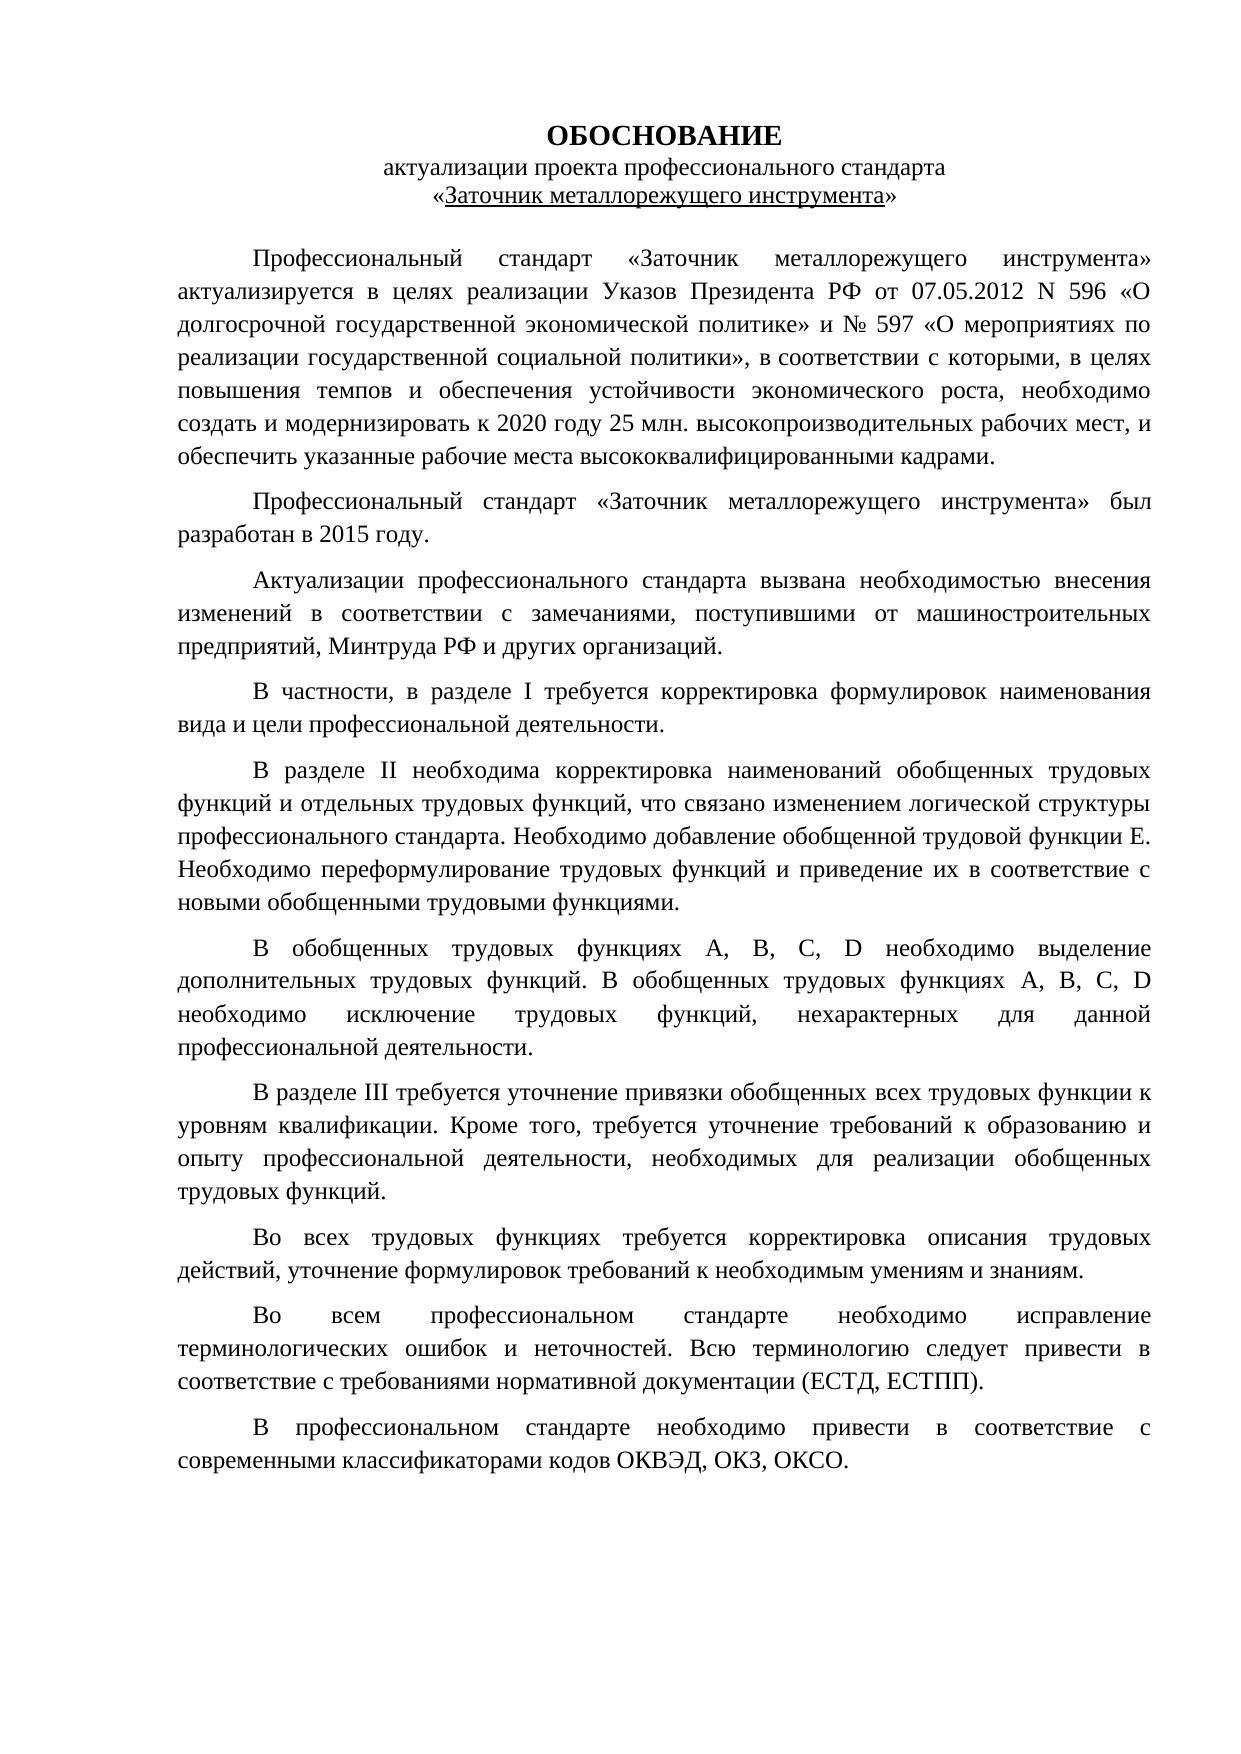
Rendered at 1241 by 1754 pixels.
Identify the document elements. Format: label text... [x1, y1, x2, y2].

text Актуализации профессионального стандарта вызвана необходимостью внесения изменений в соответствии с замечаниями, поступившими от машиностроительных предприятий, Минтруда РФ и других организаций. [177, 565, 1152, 660]
text Во всем профессиональном стандарте необходимо исправление терминологических ошибок и неточностей. Всю терминологию следует привести в соответствие с требованиями нормативной документации (ЕСТД, ЕСТПП). [177, 1300, 1152, 1395]
text В обобщенных трудовых функциях А, B, C, D необходимо выделение дополнительных трудовых функций. В обобщенных трудовых функциях А, B, C, D необходимо исключение трудовых функций, нехарактерных для данной профессиональной деятельности. [177, 933, 1152, 1060]
text В разделе II необходима корректировка наименований обобщенных трудовых функций и отдельных трудовых функций, что связано изменением логической структуры профессионального стандарта. Необходимо добавление обобщенной трудовой функции E. Необходимо переформулирование трудовых функций и приведение их в соответствие с новыми обобщенными трудовыми функциями. [177, 755, 1152, 916]
text актуализации проекта профессионального стандарта [177, 152, 1152, 180]
text В разделе III требуется уточнение привязки обобщенных всех трудовых функции к уровням квалификации. Кроме того, требуется уточнение требований к образованию и опыту профессиональной деятельности, необходимых для реализации обобщенных трудовых функций. [177, 1077, 1152, 1205]
text В профессиональном стандарте необходимо привести в соответствие с современными классификаторами кодов ОКВЭД, ОКЗ, ОКСО. [177, 1412, 1152, 1474]
text Профессиональный стандарт «Заточник металлорежущего инструмента» актуализируется в целях реализации Указов Президента РФ от 07.05.2012 N 596 «О долгосрочной государственной экономической политике» и № 597 «О мероприятиях по реализации государственной социальной политики», в соответствии с которыми, в целях повышения темпов и обеспечения устойчивости экономического роста, необходимо создать и модернизировать к 2020 году 25 млн. высокопроизводительных рабочих мест, и обеспечить указанные рабочие места высококвалифицированными кадрами. [177, 243, 1152, 469]
text ОБОСНОВАНИЕ [177, 118, 1152, 152]
text В частности, в разделе I требуется корректировка формулировок наименования вида и цели профессиональной деятельности. [177, 676, 1152, 738]
text «Заточник металлорежущего инструмента» [177, 180, 1152, 209]
text Профессиональный стандарт «Заточник металлорежущего инструмента» был разработан в 2015 году. [177, 486, 1152, 548]
text Во всех трудовых функциях требуется корректировка описания трудовых действий, уточнение формулировок требований к необходимым умениям и знаниям. [177, 1222, 1152, 1283]
